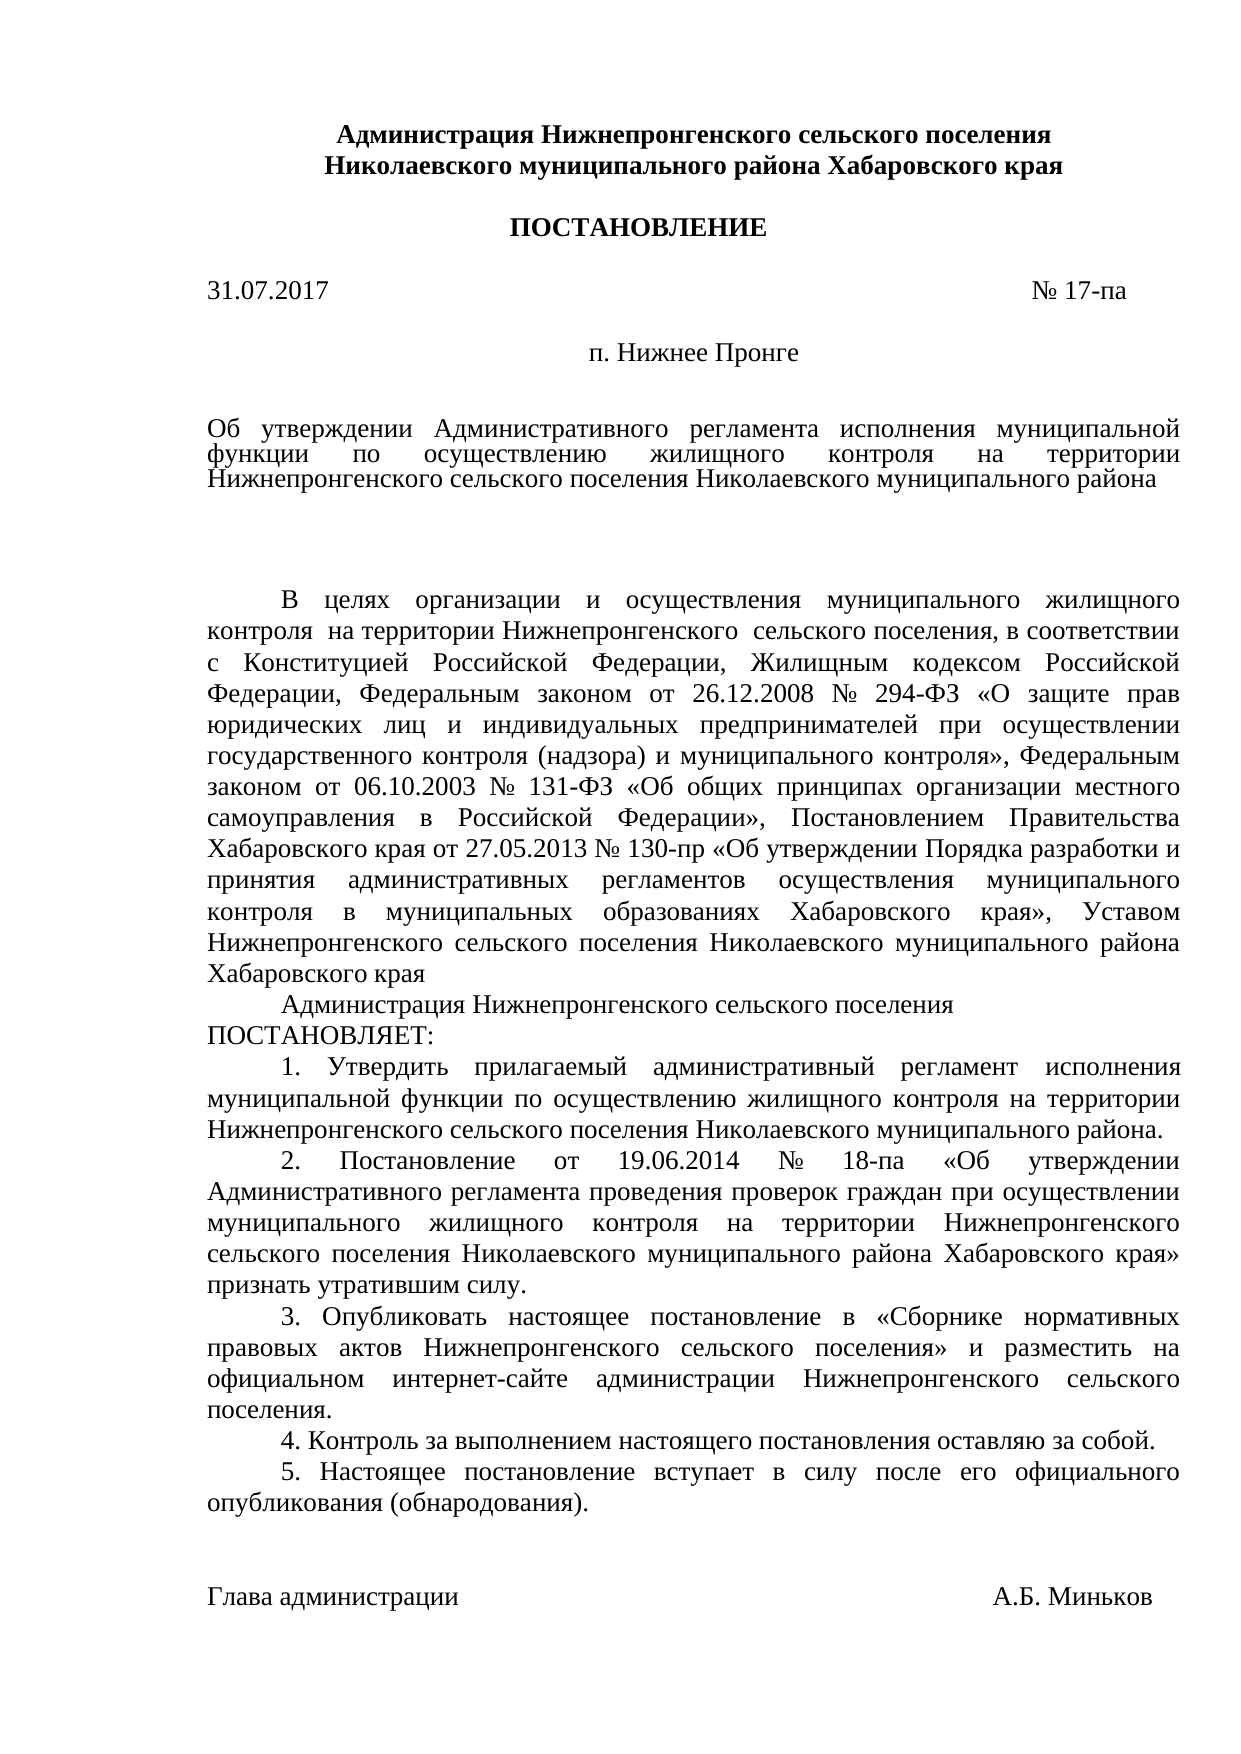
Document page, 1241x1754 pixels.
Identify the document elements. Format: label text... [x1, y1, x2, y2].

text Николаевского муниципального района Хабаровского края [207, 149, 1181, 180]
text Об утверждении Административного регламента исполнения муниципальной функции по осуществлению жилищного контроля на территории Нижнепронгенского сельского поселения Николаевского муниципального района [207, 417, 1181, 492]
text 5. Настоящее постановление вступает в силу после его официального опубликования (обнародования). [207, 1455, 1181, 1518]
text 3. Опубликовать настоящее постановление в «Сборнике нормативных правовых актов Нижнепронгенского сельского поселения» и разместить на официальном интернет-сайте администрации Нижнепронгенского сельского поселения. [207, 1300, 1181, 1424]
text 1. Утвердить прилагаемый административный регламент исполнения муниципальной функции по осуществлению жилищного контроля на территории Нижнепронгенского сельского поселения Николаевского муниципального района. [207, 1051, 1181, 1144]
text п. Нижнее Пронге [207, 336, 1181, 367]
text Глава администрации А.Б. Миньков [207, 1580, 1181, 1611]
text Администрация Нижнепронгенского сельского поселения [207, 988, 1181, 1019]
text 2. Постановление от 19.06.2014 № 18-па «Об утверждении Административного регламента проведения проверок граждан при осуществлении муниципального жилищного контроля на территории Нижнепронгенского сельского поселения Николаевского муниципального района Хабаровского края» признать утратившим силу. [207, 1144, 1181, 1300]
text В целях организации и осуществления муниципального жилищного контроля на территории Нижнепронгенского сельского поселения, в соответствии с Конституцией Российской Федерации, Жилищным кодексом Российской Федерации, Федеральным законом от 26.12.2008 № 294-ФЗ «О защите прав юридических лиц и индивидуальных предпринимателей при осуществлении государственного контроля (надзора) и муниципального контроля», Федеральным законом от 06.10.2003 № 131-ФЗ «Об общих принципах организации местного самоуправления в Российской Федерации», Постановлением Правительства Хабаровского края от 27.05.2013 № 130-пр «Об утверждении Порядка разработки и принятия административных регламентов осуществления муниципального контроля в муниципальных образованиях Хабаровского края», Уставом Нижнепронгенского сельского поселения Николаевского муниципального района Хабаровского края [207, 583, 1181, 988]
text ПОСТАНОВЛЯЕТ: [207, 1019, 1181, 1051]
text Администрация Нижнепронгенского сельского поселения [207, 118, 1181, 149]
text 4. Контроль за выполнением настоящего постановления оставляю за собой. [207, 1424, 1181, 1455]
text 31.07.2017 № 17-па [207, 274, 1181, 305]
text ПОСТАНОВЛЕНИЕ [207, 212, 1181, 243]
